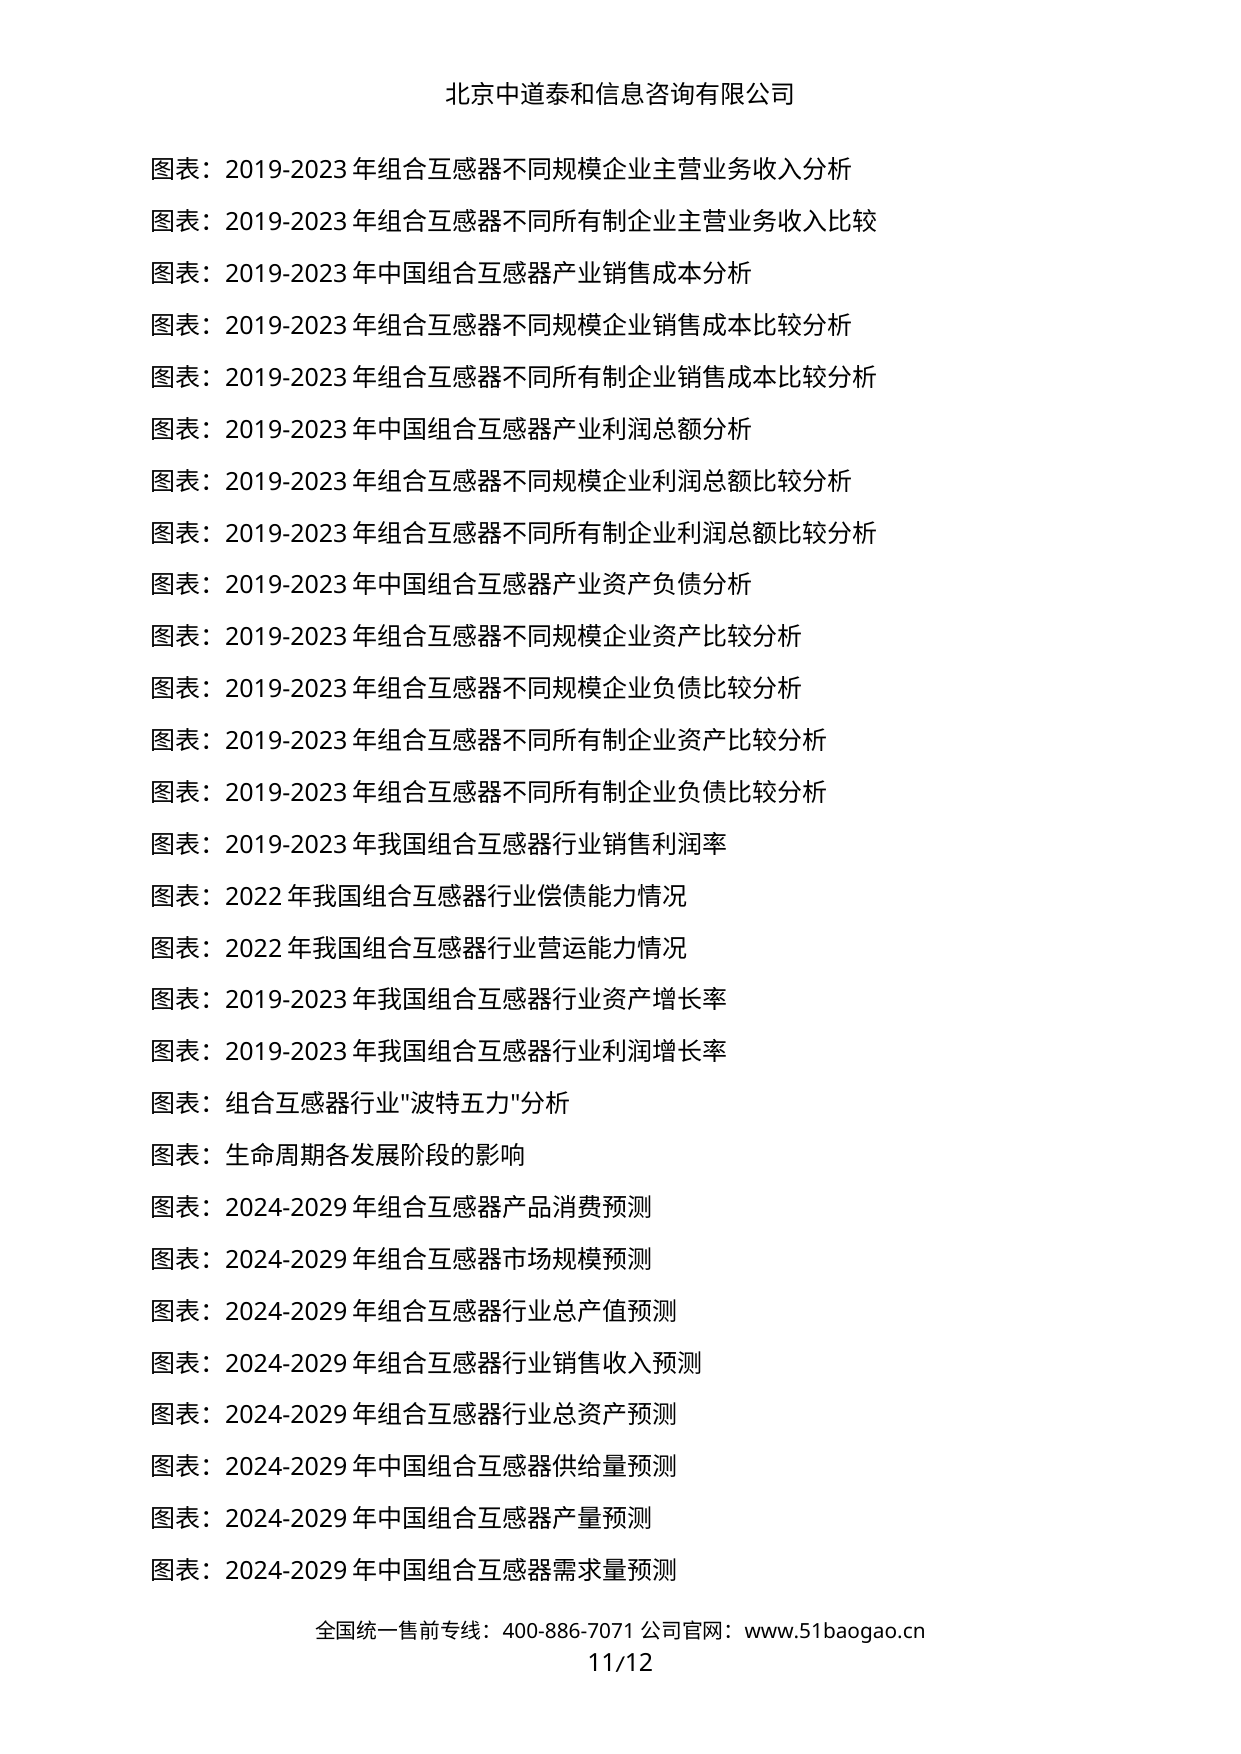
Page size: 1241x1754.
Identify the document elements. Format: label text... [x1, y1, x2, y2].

text 图表：2022年我国组合互感器行业营运能力情况 [150, 928, 1090, 964]
text 图表：2024-2029年组合互感器市场规模预测 [150, 1239, 1090, 1276]
text 图表：2019-2023年组合互感器不同所有制企业利润总额比较分析 [150, 513, 1090, 549]
text 图表：2024-2029年中国组合互感器需求量预测 [150, 1551, 1090, 1587]
text 图表：2024-2029年组合互感器产品消费预测 [150, 1187, 1090, 1224]
text 图表：2019-2023年我国组合互感器行业资产增长率 [150, 980, 1090, 1016]
text 图表：2019-2023年组合互感器不同规模企业销售成本比较分析 [150, 306, 1090, 342]
text 图表：2019-2023年组合互感器不同规模企业主营业务收入分析 [150, 150, 1090, 186]
text 图表：2024-2029年组合互感器行业销售收入预测 [150, 1343, 1090, 1379]
text 图表：2019-2023年组合互感器不同规模企业利润总额比较分析 [150, 461, 1090, 497]
text 图表：2019-2023年组合互感器不同所有制企业资产比较分析 [150, 721, 1090, 757]
text 图表：2024-2029年中国组合互感器供给量预测 [150, 1447, 1090, 1483]
text 图表：2019-2023年中国组合互感器产业资产负债分析 [150, 565, 1090, 601]
text 图表：2019-2023年中国组合互感器产业销售成本分析 [150, 254, 1090, 290]
text 图表：2019-2023年组合互感器不同所有制企业销售成本比较分析 [150, 357, 1090, 394]
text 图表：2019-2023年我国组合互感器行业销售利润率 [150, 824, 1090, 861]
text 图表：2019-2023年组合互感器不同规模企业负债比较分析 [150, 669, 1090, 705]
text 图表：2024-2029年中国组合互感器产量预测 [150, 1499, 1090, 1535]
text 图表：2022年我国组合互感器行业偿债能力情况 [150, 876, 1090, 912]
text 图表：2024-2029年组合互感器行业总产值预测 [150, 1291, 1090, 1327]
text 图表：2019-2023年组合互感器不同规模企业资产比较分析 [150, 617, 1090, 653]
text 图表：组合互感器行业"波特五力"分析 [150, 1084, 1090, 1120]
text 图表：2019-2023年组合互感器不同所有制企业主营业务收入比较 [150, 202, 1090, 238]
text 图表：2024-2029年组合互感器行业总资产预测 [150, 1395, 1090, 1431]
text 图表：2019-2023年组合互感器不同所有制企业负债比较分析 [150, 772, 1090, 809]
text 图表：生命周期各发展阶段的影响 [150, 1136, 1090, 1172]
text 图表：2019-2023年我国组合互感器行业利润增长率 [150, 1032, 1090, 1068]
text 图表：2019-2023年中国组合互感器产业利润总额分析 [150, 409, 1090, 446]
